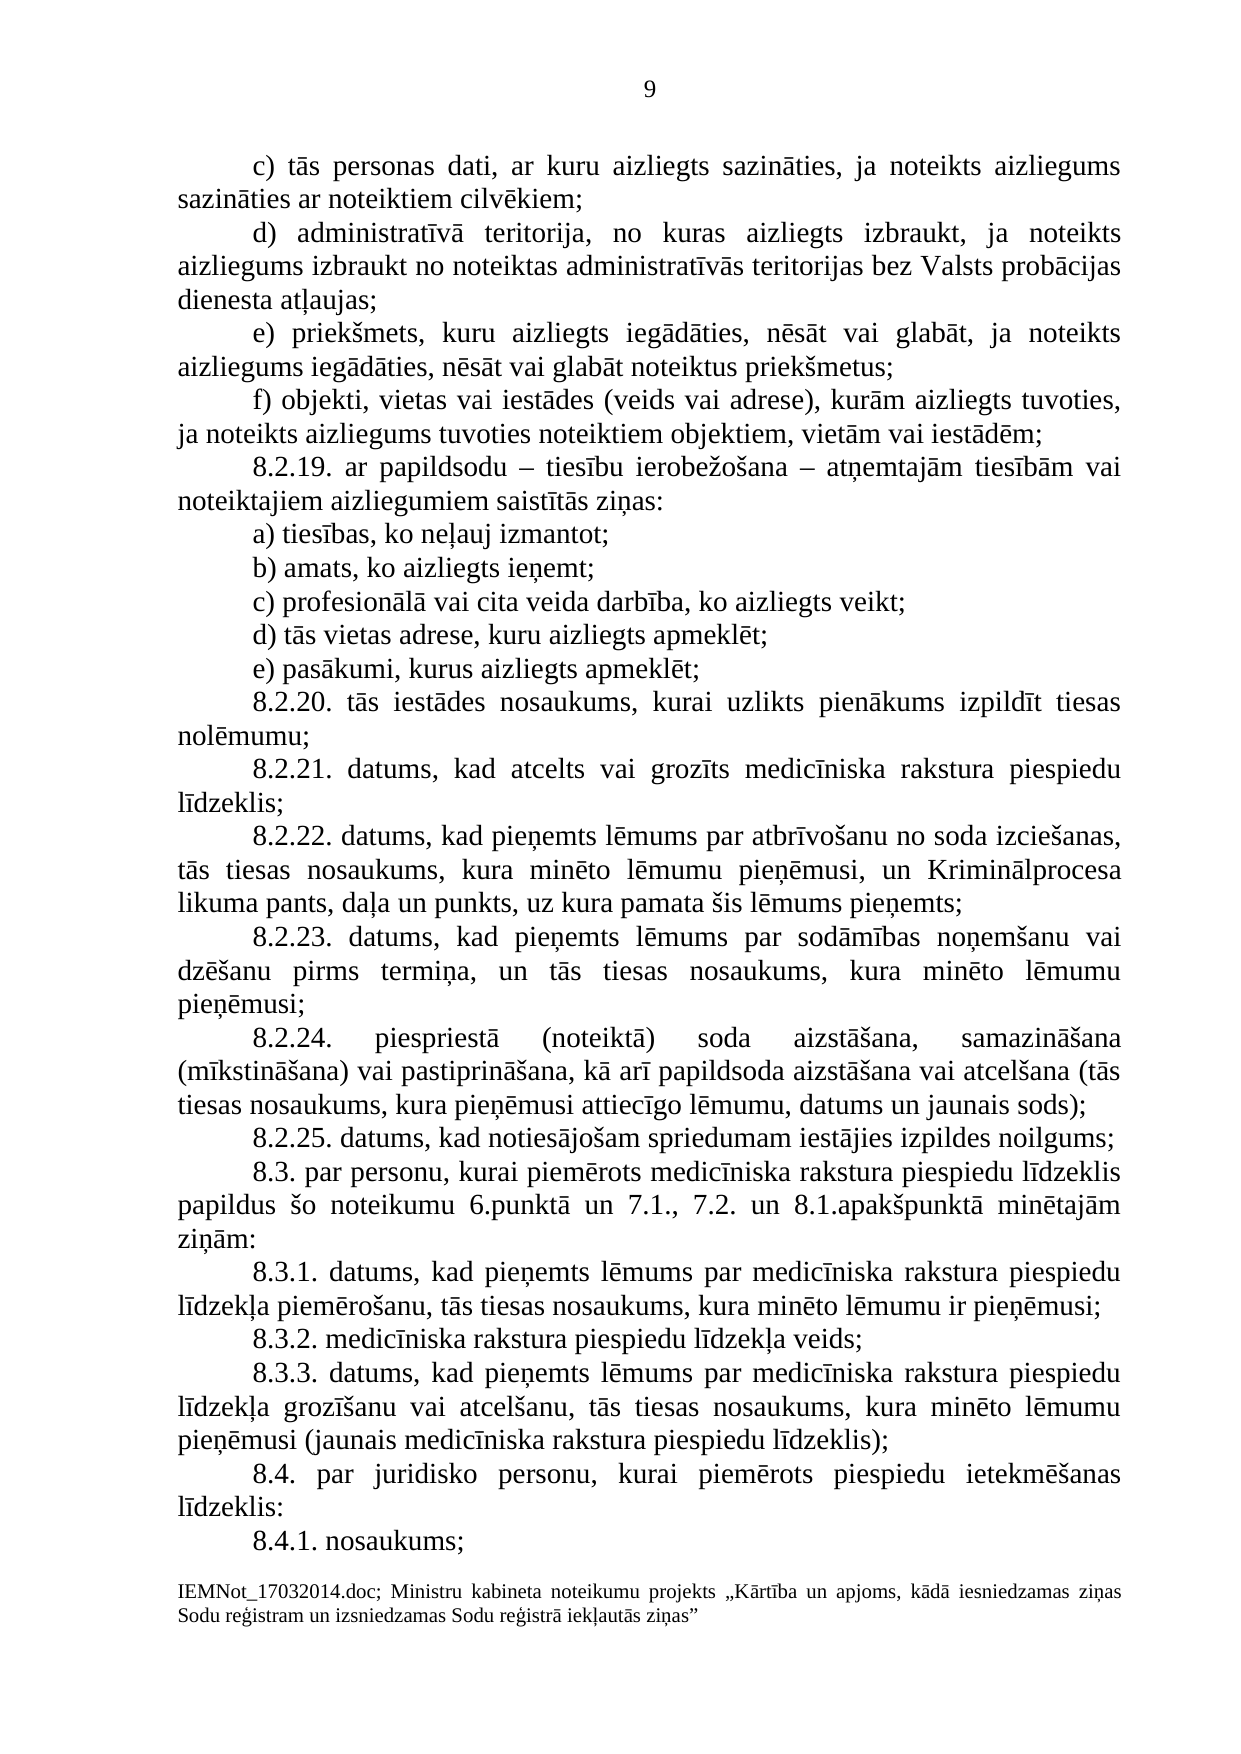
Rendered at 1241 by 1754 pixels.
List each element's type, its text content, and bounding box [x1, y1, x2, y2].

text c) tās personas dati, ar kuru aizliegts sazināties, ja noteikts aizliegums sazināties ar noteiktiem cilvēkiem; [177, 148, 1122, 215]
text 8.2.23. datums, kad pieņemts lēmums par sodāmības noņemšanu vai dzēšanu pirms termiņa, un tās tiesas nosaukums, kura minēto lēmumu pieņēmusi; [177, 919, 1122, 1020]
text 8.2.21. datums, kad atcelts vai grozīts medicīniska rakstura piespiedu līdzeklis; [177, 751, 1122, 818]
text d) administratīvā teritorija, no kuras aizliegts izbraukt, ja noteikts aizliegums izbraukt no noteiktas administratīvās teritorijas bez Valsts probācijas dienesta atļaujas; [177, 215, 1122, 315]
text 8.2.19. ar papildsodu – tiesību ierobežošana – atņemtajām tiesībām vai noteiktajiem aizliegumiem saistītās ziņas: [177, 449, 1122, 517]
text 8.3. par personu, kurai piemērots medicīniska rakstura piespiedu līdzeklis papildus šo noteikumu 6.punktā un 7.1., 7.2. un 8.1.apakšpunktā minētajām ziņām: [177, 1154, 1122, 1254]
text d) tās vietas adrese, kuru aizliegts apmeklēt; [177, 617, 1122, 651]
text f) objekti, vietas vai iestādes (veids vai adrese), kurām aizliegts tuvoties, ja noteikts aizliegums tuvoties noteiktiem objektiem, vietām vai iestādēm; [177, 382, 1122, 449]
text e) priekšmets, kuru aizliegts iegādāties, nēsāt vai glabāt, ja noteikts aizliegums iegādāties, nēsāt vai glabāt noteiktus priekšmetus; [177, 315, 1122, 382]
text a) tiesības, ko neļauj izmantot; [177, 517, 1122, 550]
text 8.4. par juridisko personu, kurai piemērots piespiedu ietekmēšanas līdzeklis: [177, 1456, 1122, 1523]
text b) amats, ko aizliegts ieņemt; [177, 550, 1122, 584]
text 8.3.2. medicīniska rakstura piespiedu līdzekļa veids; [177, 1322, 1122, 1355]
text 8.2.25. datums, kad notiesājošam spriedumam iestājies izpildes noilgums; [177, 1120, 1122, 1154]
text c) profesionālā vai cita veida darbība, ko aizliegts veikt; [177, 584, 1122, 617]
text 8.4.1. nosaukums; [177, 1523, 1122, 1556]
text e) pasākumi, kurus aizliegts apmeklēt; [177, 651, 1122, 684]
text 8.3.3. datums, kad pieņemts lēmums par medicīniska rakstura piespiedu līdzekļa grozīšanu vai atcelšanu, tās tiesas nosaukums, kura minēto lēmumu pieņēmusi (jaunais medicīniska rakstura piespiedu līdzeklis); [177, 1355, 1122, 1456]
text 8.2.20. tās iestādes nosaukums, kurai uzlikts pienākums izpildīt tiesas nolēmumu; [177, 684, 1122, 751]
text 8.2.22. datums, kad pieņemts lēmums par atbrīvošanu no soda izciešanas, tās tiesas nosaukums, kura minēto lēmumu pieņēmusi, un Kriminālprocesa likuma pants, daļa un punkts, uz kura pamata šis lēmums pieņemts; [177, 818, 1122, 919]
text 8.3.1. datums, kad pieņemts lēmums par medicīniska rakstura piespiedu līdzekļa piemērošanu, tās tiesas nosaukums, kura minēto lēmumu ir pieņēmusi; [177, 1254, 1122, 1322]
text 8.2.24. piespriestā (noteiktā) soda aizstāšana, samazināšana (mīkstināšana) vai pastiprināšana, kā arī papildsoda aizstāšana vai atcelšana (tās tiesas nosaukums, kura pieņēmusi attiecīgo lēmumu, datums un jaunais sods); [177, 1020, 1122, 1120]
